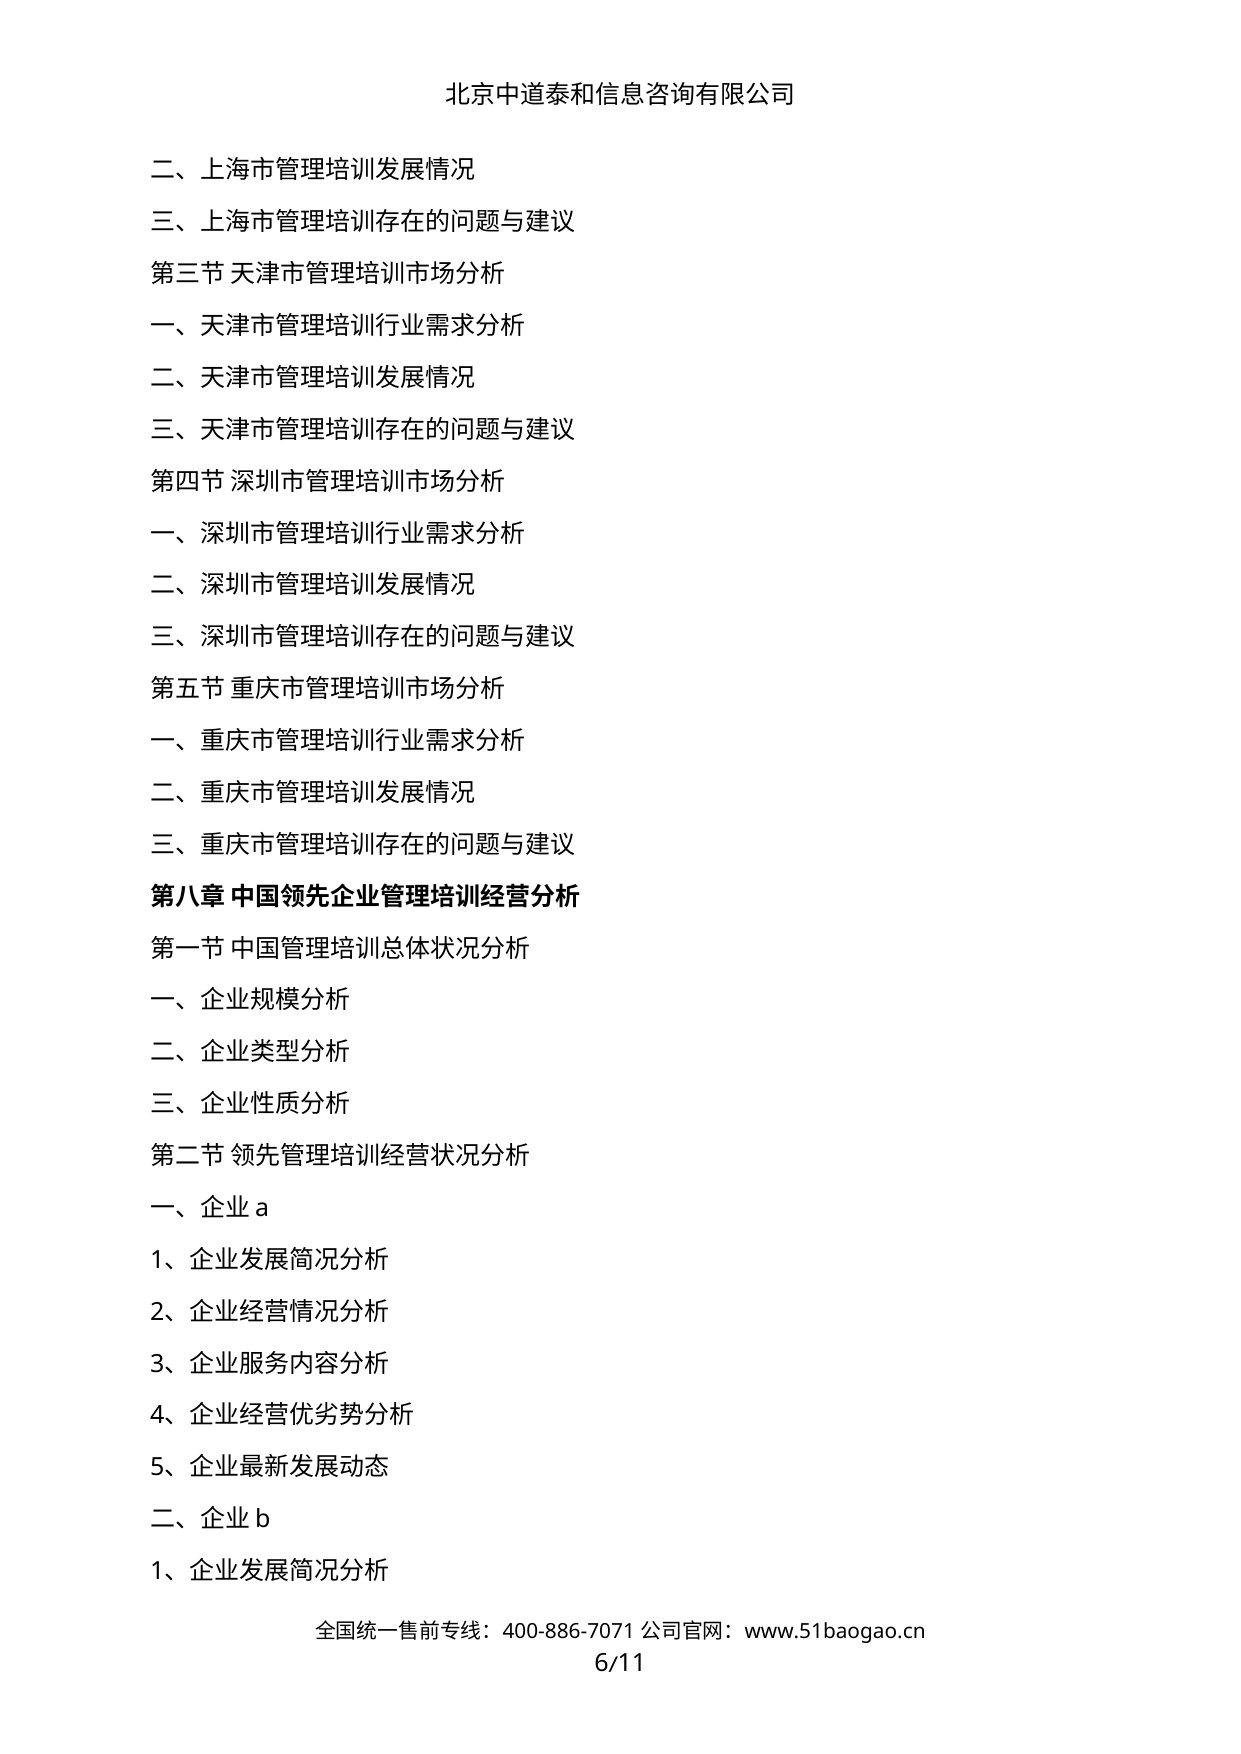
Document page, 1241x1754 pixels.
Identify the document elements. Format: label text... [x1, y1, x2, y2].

text 第二节 领先管理培训经营状况分析 [150, 1136, 1090, 1172]
text 1、企业发展简况分析 [150, 1551, 1090, 1587]
text 2、企业经营情况分析 [150, 1291, 1090, 1327]
text 三、企业性质分析 [150, 1084, 1090, 1120]
text 二、企业b [150, 1499, 1090, 1535]
text 1、企业发展简况分析 [150, 1239, 1090, 1276]
text 二、重庆市管理培训发展情况 [150, 772, 1090, 809]
text 第四节 深圳市管理培训市场分析 [150, 461, 1090, 497]
text 一、天津市管理培训行业需求分析 [150, 306, 1090, 342]
text 4、企业经营优劣势分析 [150, 1395, 1090, 1431]
text 一、企业a [150, 1187, 1090, 1224]
text 三、深圳市管理培训存在的问题与建议 [150, 617, 1090, 653]
text 第八章 中国领先企业管理培训经营分析 [150, 876, 1090, 912]
text 三、上海市管理培训存在的问题与建议 [150, 202, 1090, 238]
text 三、天津市管理培训存在的问题与建议 [150, 409, 1090, 446]
text 三、重庆市管理培训存在的问题与建议 [150, 824, 1090, 861]
text 一、深圳市管理培训行业需求分析 [150, 513, 1090, 549]
text 一、重庆市管理培训行业需求分析 [150, 721, 1090, 757]
text 一、企业规模分析 [150, 980, 1090, 1016]
text 第一节 中国管理培训总体状况分析 [150, 928, 1090, 964]
text 第五节 重庆市管理培训市场分析 [150, 669, 1090, 705]
text 二、深圳市管理培训发展情况 [150, 565, 1090, 601]
text 二、企业类型分析 [150, 1032, 1090, 1068]
text 5、企业最新发展动态 [150, 1447, 1090, 1483]
text 第三节 天津市管理培训市场分析 [150, 254, 1090, 290]
text 二、上海市管理培训发展情况 [150, 150, 1090, 186]
text 3、企业服务内容分析 [150, 1343, 1090, 1379]
text 二、天津市管理培训发展情况 [150, 357, 1090, 394]
